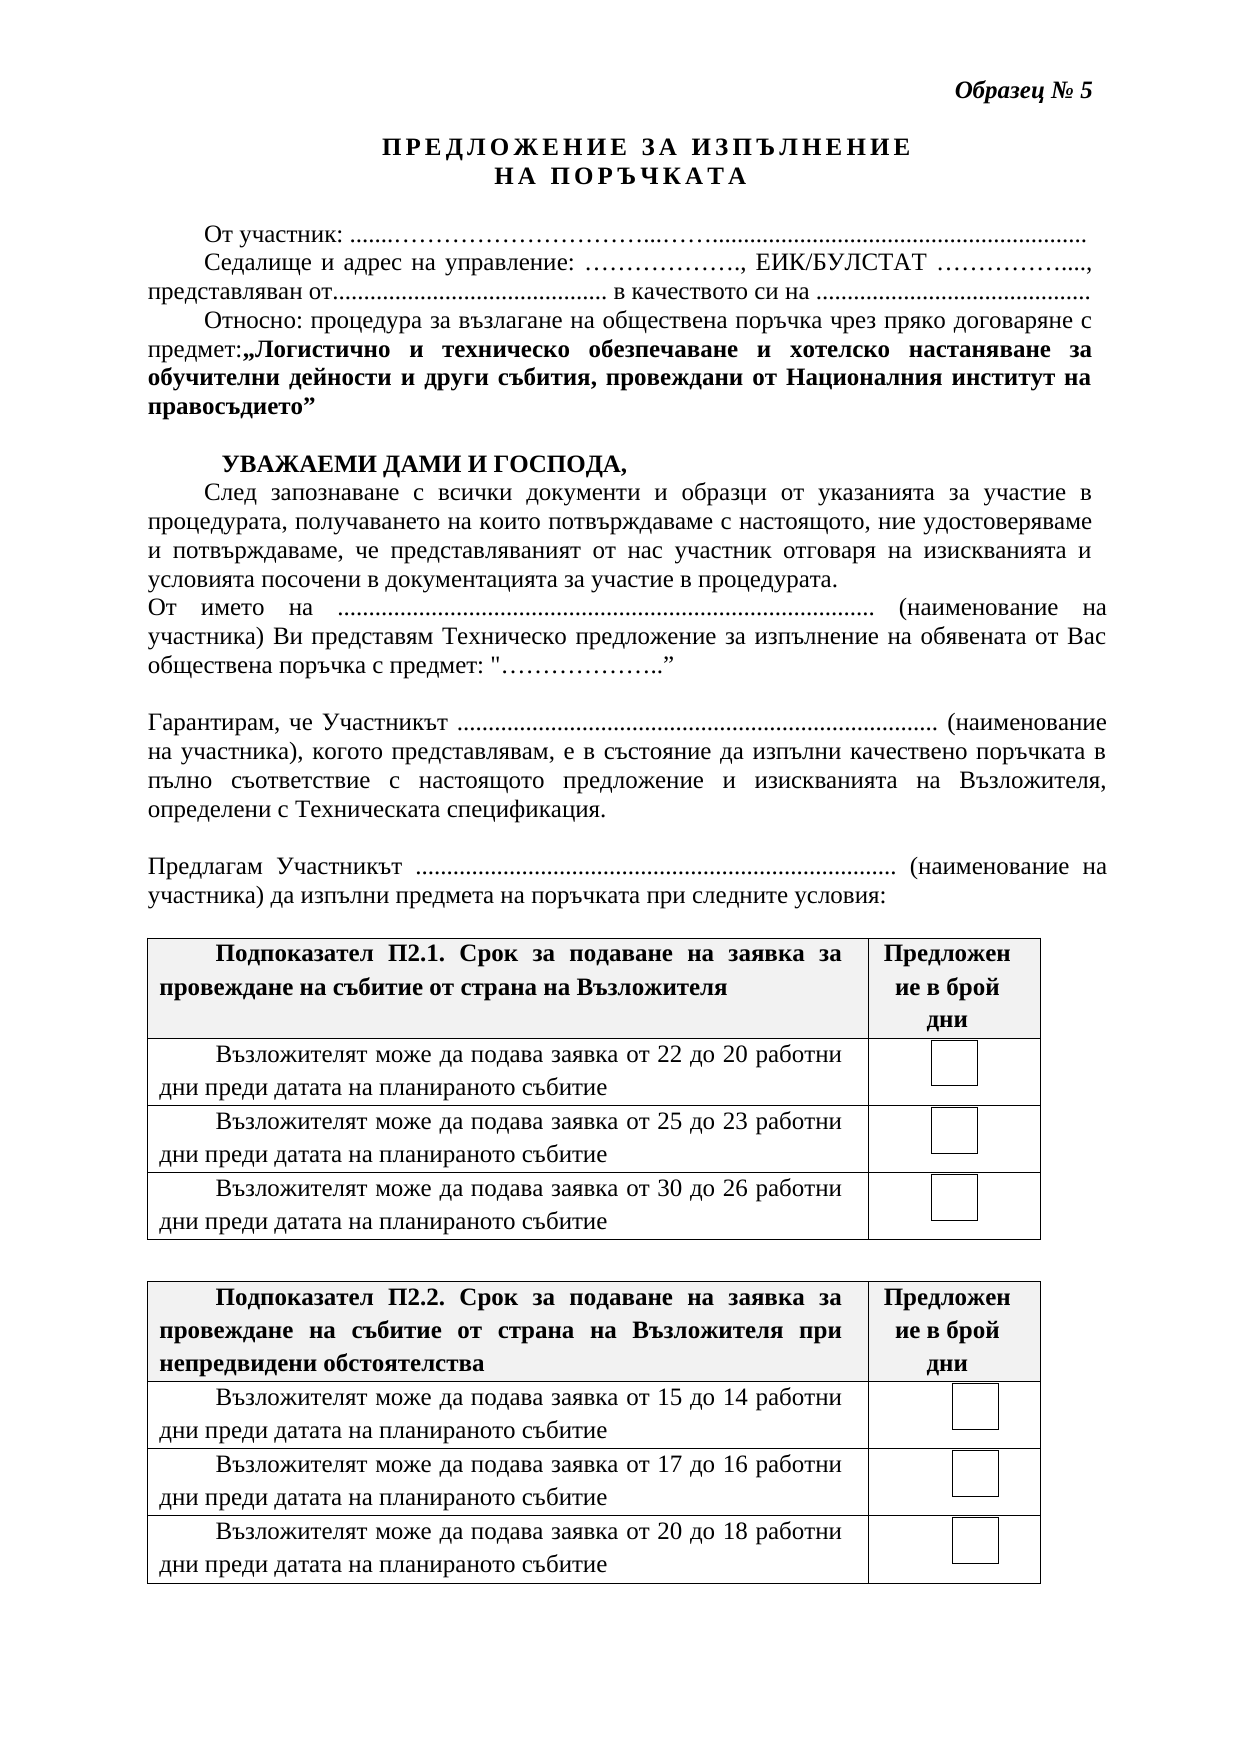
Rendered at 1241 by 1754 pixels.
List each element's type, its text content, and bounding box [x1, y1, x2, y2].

table_cell Възложителят може да подава заявка от 15 до 14 работни дни преди датата на планираното събитие [148, 1382, 868, 1448]
table_cell [869, 1449, 1040, 1515]
table_cell [869, 1382, 1040, 1448]
table_cell Възложителят може да подава заявка от 25 до 23 работни дни преди датата на планираното събитие [148, 1106, 868, 1172]
table_header Предложение в брой дни [869, 1282, 1040, 1381]
text Относно: процедура за възлагане на обществена поръчка чрез пряко договаряне с предмет:„Логистично и техническо обезпечаване и хотелско настаняване за обучителни дейности и други събития, провеждани от Националния институт на правосъдието” [148, 305, 1093, 420]
table_cell [869, 1106, 1040, 1172]
text Образец № 5 [148, 75, 1093, 104]
text От името на ...................................................................................... (наименование на участника) Ви представям Техническо предложение за изпълнение на обявената от Вас обществена поръчка с предмет: "………………..” [148, 592, 1107, 679]
table_cell Възложителят може да подава заявка от 20 до 18 работни дни преди датата на планираното събитие [148, 1516, 868, 1582]
table_header Подпоказател П2.1. Срок за подаване на заявка за провеждане на събитие от страна на Възложителя [148, 939, 868, 1038]
text След запознаване с всички документи и образци от указанията за участие в процедурата, получаването на които потвърждаваме с настоящото, ние удостоверяваме и потвърждаваме, че представляваният от нас участник отговаря на изискванията и условията посочени в документацията за участие в процедурата. [148, 477, 1093, 592]
text Гарантирам, че Участникът ............................................................................. (наименование на участника), когото представлявам, е в състояние да изпълни качествено поръчката в пълно съответствие с настоящото предложение и изискванията на Възложителя, определени с Техническата спецификация. [148, 707, 1107, 822]
table_cell Възложителят може да подава заявка от 22 до 20 работни дни преди датата на планираното събитие [148, 1039, 868, 1105]
table_cell Възложителят може да подава заявка от 30 до 26 работни дни преди датата на планираното събитие [148, 1173, 868, 1239]
table_cell [869, 1173, 1040, 1239]
text Предлагам Участникът ............................................................................. (наименование на участника) да изпълни предмета на поръчката при следните условия: [148, 851, 1107, 909]
text ПРЕДЛОЖЕНИЕ ЗА ИЗПЪЛНЕНИЕ НА ПОРЪЧКАТА [148, 132, 1093, 190]
table_cell [869, 1039, 1040, 1105]
text Седалище и адрес на управление: ………………., ЕИК/БУЛСТАТ ……………...., представляван от............................................ в качеството си на ............................................ [148, 247, 1093, 305]
table_cell [869, 1516, 1040, 1582]
text УВАЖАЕМИ ДАМИ И ГОСПОДА, [148, 449, 1093, 477]
table_cell Възложителят може да подава заявка от 17 до 16 работни дни преди датата на планираното събитие [148, 1449, 868, 1515]
table_header Предложение в брой дни [869, 939, 1040, 1038]
table_header Подпоказател П2.2. Срок за подаване на заявка за провеждане на събитие от страна на Възложителя при непредвидени обстоятелства [148, 1282, 868, 1381]
text От участник: .......…………………………...……............................................................ [148, 219, 1093, 247]
